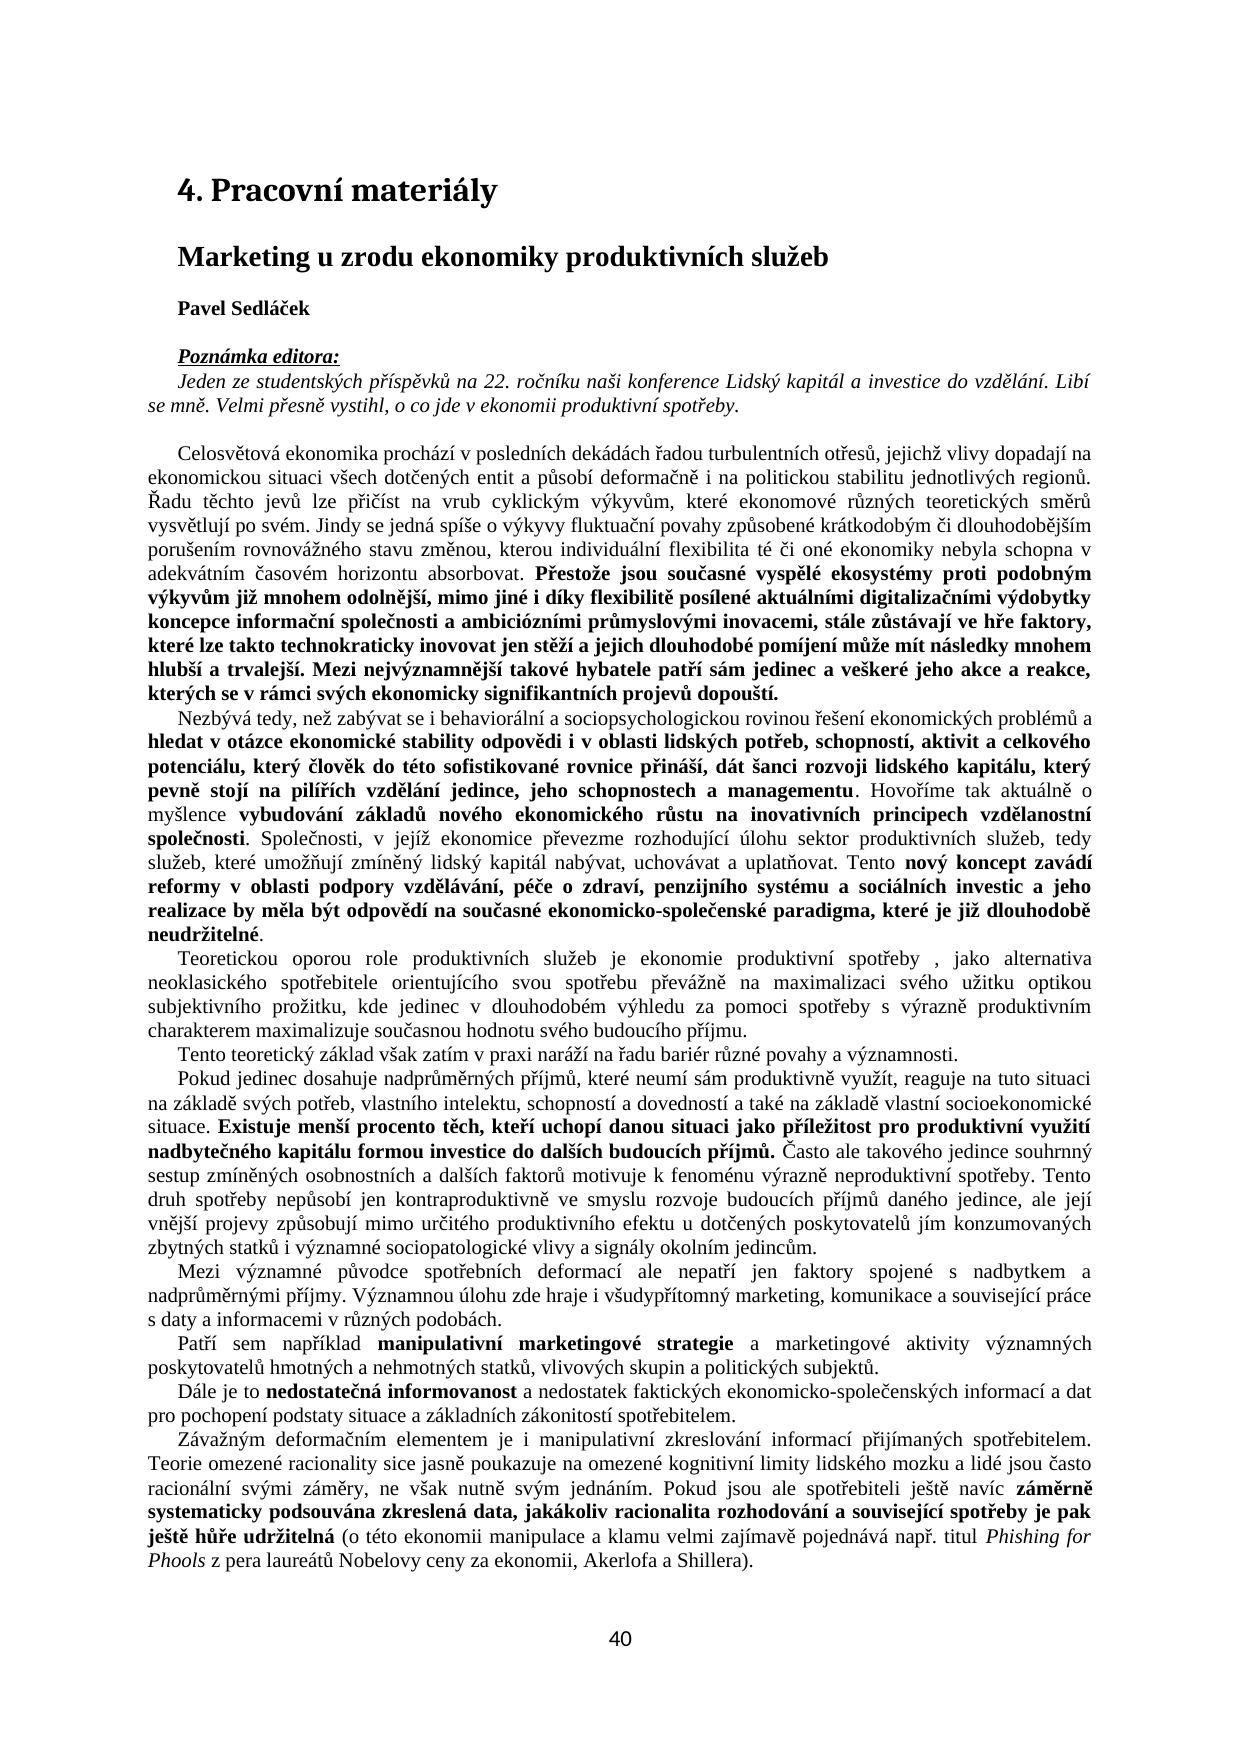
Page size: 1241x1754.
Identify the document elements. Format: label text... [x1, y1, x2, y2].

text Pokud jedinec dosahuje nadprůměrných příjmů, které neumí sám produktivně využít, reaguje na tuto situaci na základě svých potřeb, vlastního intelektu, schopností a dovedností a také na základě vlastní socioekonomické situace. Existuje menší procento těch, kteří uchopí danou situaci jako příležitost pro produktivní využití nadbytečného kapitálu formou investice do dalších budoucích příjmů. Často ale takového jedince souhrnný sestup zmíněných osobnostních a dalších faktorů motivuje k fenoménu výrazně neproduktivní spotřeby. Tento druh spotřeby nepůsobí jen kontraproduktivně ve smyslu rozvoje budoucích příjmů daného jedince, ale její vnější projevy způsobují mimo určitého produktivního efektu u dotčených poskytovatelů jím konzumovaných zbytných statků i významné sociopatologické vlivy a signály okolním jedincům. [148, 1066, 1093, 1259]
text Tento teoretický základ však zatím v praxi naráží na řadu bariér různé povahy a významnosti. [148, 1042, 1093, 1066]
text Pavel Sedláček [148, 296, 1093, 320]
text Patří sem například manipulativní marketingové strategie a marketingové aktivity významných poskytovatelů hmotných a nehmotných statků, vlivových skupin a politických subjektů. [148, 1331, 1093, 1379]
text Mezi významné původce spotřebních deformací ale nepatří jen faktory spojené s nadbytkem a nadprůměrnými příjmy. Významnou úlohu zde hraje i všudypřítomný marketing, komunikace a související práce s daty a informacemi v různých podobách. [148, 1259, 1093, 1331]
text Nezbývá tedy, než zabývat se i behaviorální a sociopsychologickou rovinou řešení ekonomických problémů a hledat v otázce ekonomické stability odpovědi i v oblasti lidských potřeb, schopností, aktivit a celkového potenciálu, který člověk do této sofistikované rovnice přináší, dát šanci rozvoji lidského kapitálu, který pevně stojí na pilířích vzdělání jedince, jeho schopnostech a managementu. Hovoříme tak aktuálně o myšlence vybudování základů nového ekonomického růstu na inovativních principech vzdělanostní společnosti. Společnosti, v jejíž ekonomice převezme rozhodující úlohu sektor produktivních služeb, tedy služeb, které umožňují zmíněný lidský kapitál nabývat, uchovávat a uplatňovat. Tento nový koncept zavádí reformy v oblasti podpory vzdělávání, péče o zdraví, penzijního systému a sociálních investic a jeho realizace by měla být odpovědí na současné ekonomicko-společenské paradigma, které je již dlouhodobě neudržitelné. [148, 705, 1093, 946]
subtitle Marketing u zrodu ekonomiky produktivních služeb [148, 239, 1093, 272]
text Celosvětová ekonomika prochází v posledních dekádách řadou turbulentních otřesů, jejichž vlivy dopadají na ekonomickou situaci všech dotčených entit a působí deformačně i na politickou stabilitu jednotlivých regionů. Řadu těchto jevů lze přičíst na vrub cyklickým výkyvům, které ekonomové různých teoretických směrů vysvětlují po svém. Jindy se jedná spíše o výkyvy fluktuační povahy způsobené krátkodobým či dlouhodobějším porušením rovnovážného stavu změnou, kterou individuální flexibilita té či oné ekonomiky nebyla schopna v adekvátním časovém horizontu absorbovat. Přestože jsou současné vyspělé ekosystémy proti podobným výkyvům již mnohem odolnější, mimo jiné i díky flexibilitě posílené aktuálními digitalizačními výdobytky koncepce informační společnosti a ambiciózními průmyslovými inovacemi, stále zůstávají ve hře faktory, které lze takto technokraticky inovovat jen stěží a jejich dlouhodobé pomíjení může mít následky mnohem hlubší a trvalejší. Mezi nejvýznamnější takové hybatele patří sám jedinec a veškeré jeho akce a reakce, kterých se v rámci svých ekonomicky signifikantních projevů dopouští. [148, 441, 1093, 705]
text Poznámka editora: [148, 344, 1093, 368]
text Dále je to nedostatečná informovanost a nedostatek faktických ekonomicko-společenských informací a dat pro pochopení podstaty situace a základních zákonitostí spotřebitelem. [148, 1379, 1093, 1427]
subtitle 4. Pracovní materiály [148, 172, 1093, 210]
text Jeden ze studentských příspěvků na 22. ročníku naši konference Lidský kapitál a investice do vzdělání. Libí se mně. Velmi přesně vystihl, o co jde v ekonomii produktivní spotřeby. [148, 368, 1093, 417]
text Závažným deformačním elementem je i manipulativní zkreslování informací přijímaných spotřebitelem. Teorie omezené racionality sice jasně poukazuje na omezené kognitivní limity lidského mozku a lidé jsou často racionální svými záměry, ne však nutně svým jednáním. Pokud jsou ale spotřebiteli ještě navíc záměrně systematicky podsouvána zkreslená data, jakákoliv racionalita rozhodování a související spotřeby je pak ještě hůře udržitelná (o této ekonomii manipulace a klamu velmi zajímavě pojednává např. titul Phishing for Phools z pera laureátů Nobelovy ceny za ekonomii, Akerlofa a Shillera). [148, 1427, 1093, 1572]
text Teoretickou oporou role produktivních služeb je ekonomie produktivní spotřeby , jako alternativa neoklasického spotřebitele orientujícího svou spotřebu převážně na maximalizaci svého užitku optikou subjektivního prožitku, kde jedinec v dlouhodobém výhledu za pomoci spotřeby s výrazně produktivním charakterem maximalizuje současnou hodnotu svého budoucího příjmu. [148, 946, 1093, 1042]
